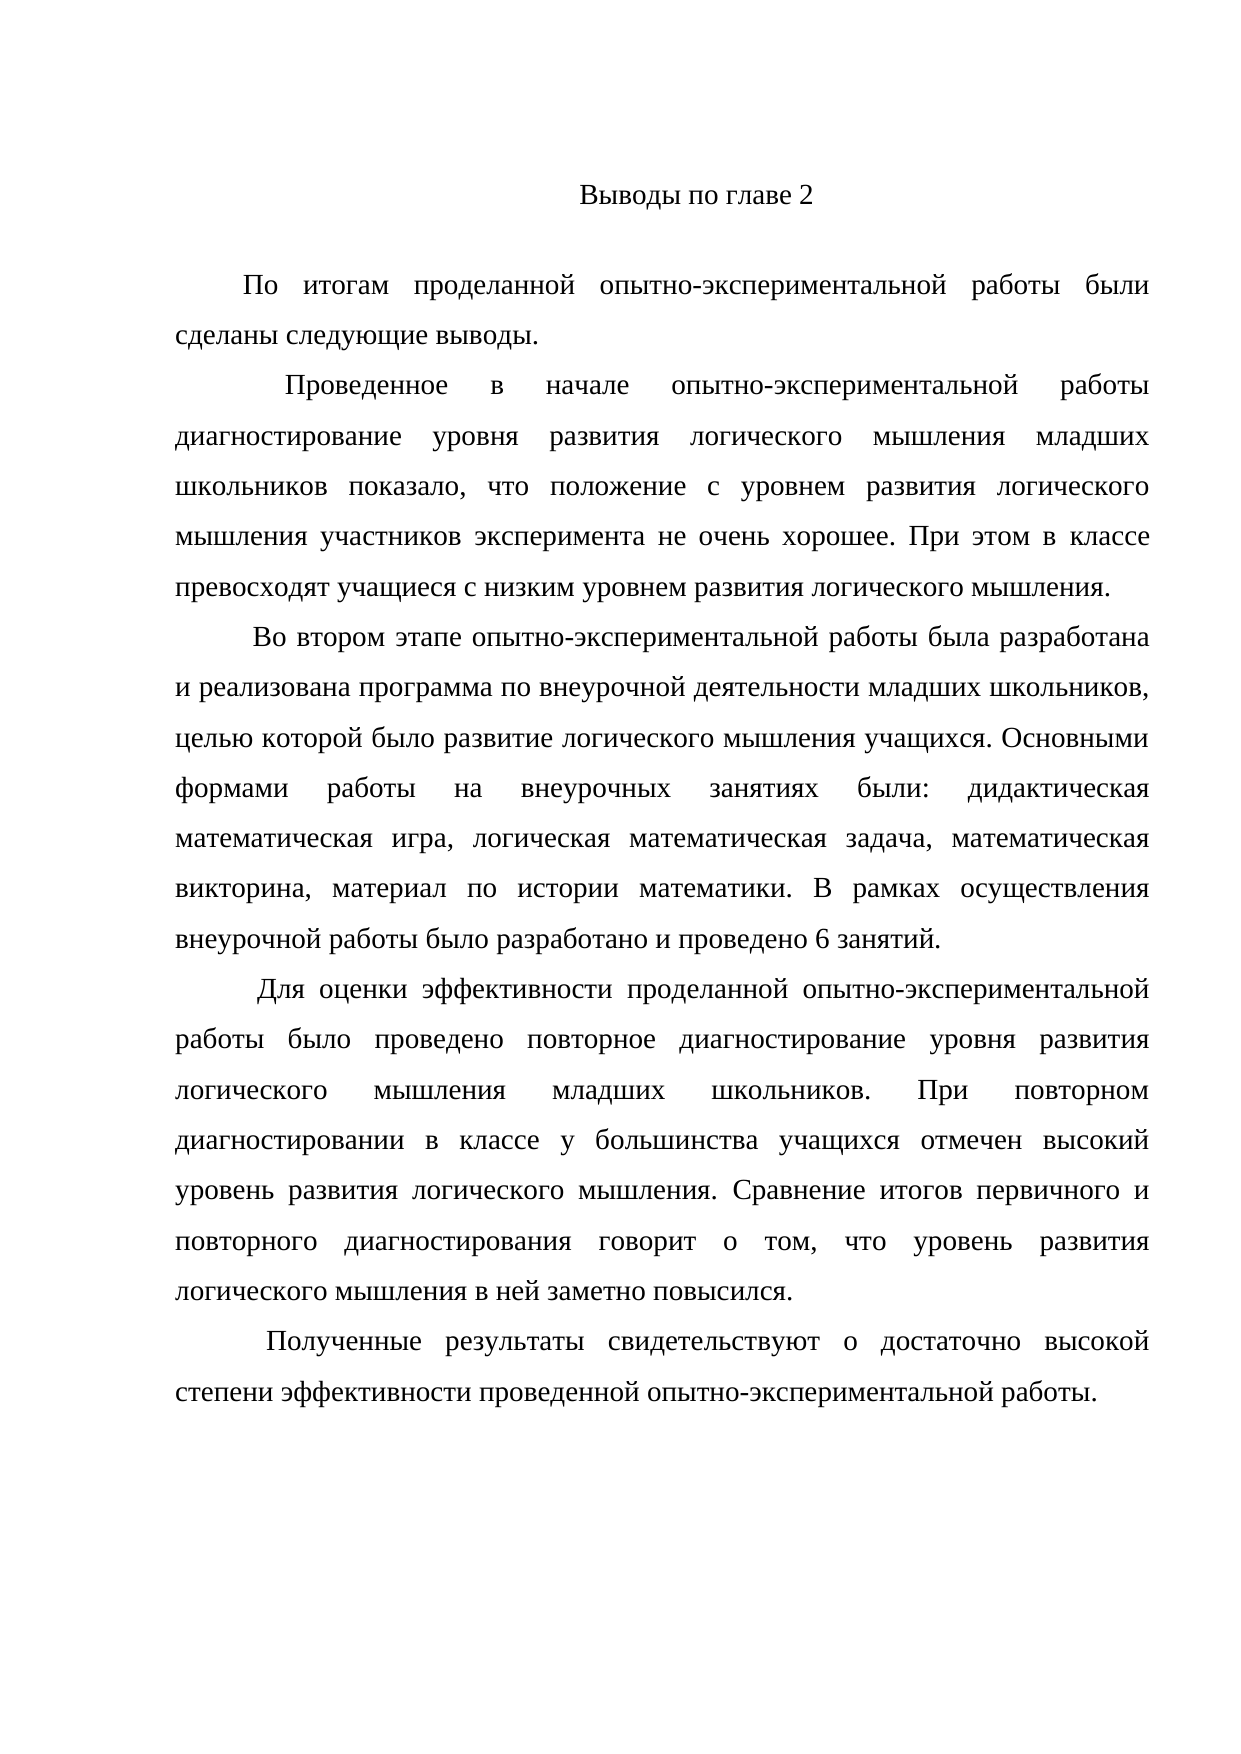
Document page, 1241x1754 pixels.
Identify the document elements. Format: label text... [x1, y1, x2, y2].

text Проведенное в начале опытно-экспериментальной работы диагностирование уровня развития логического мышления младших школьников показало, что положение с уровнем развития логического мышления участников эксперимента не очень хорошее. При этом в классе превосходят учащиеся с низким уровнем развития логического мышления. [175, 367, 1150, 602]
text По итогам проделанной опытно-экспериментальной работы были сделаны следующие выводы. [175, 267, 1150, 351]
text Во втором этапе опытно-экспериментальной работы была разработана и реализована программа по внеурочной деятельности младших школьников, целью которой было развитие логического мышления учащихся. Основными формами работы на внеурочных занятиях были: дидактическая математическая игра, логическая математическая задача, математическая викторина, материал по истории математики. В рамках осуществления внеурочной работы было разработано и проведено 6 занятий. [175, 619, 1150, 954]
text Полученные результаты свидетельствуют о достаточно высокой степени эффективности проведенной опытно-экспериментальной работы. [175, 1323, 1150, 1407]
text Выводы по главе 2 [175, 177, 1150, 211]
text Для оценки эффективности проделанной опытно-экспериментальной работы было проведено повторное диагностирование уровня развития логического мышления младших школьников. При повторном диагностировании в классе у большинства учащихся отмечен высокий уровень развития логического мышления. Сравнение итогов первичного и повторного диагностирования говорит о том, что уровень развития логического мышления в ней заметно повысился. [175, 971, 1150, 1307]
